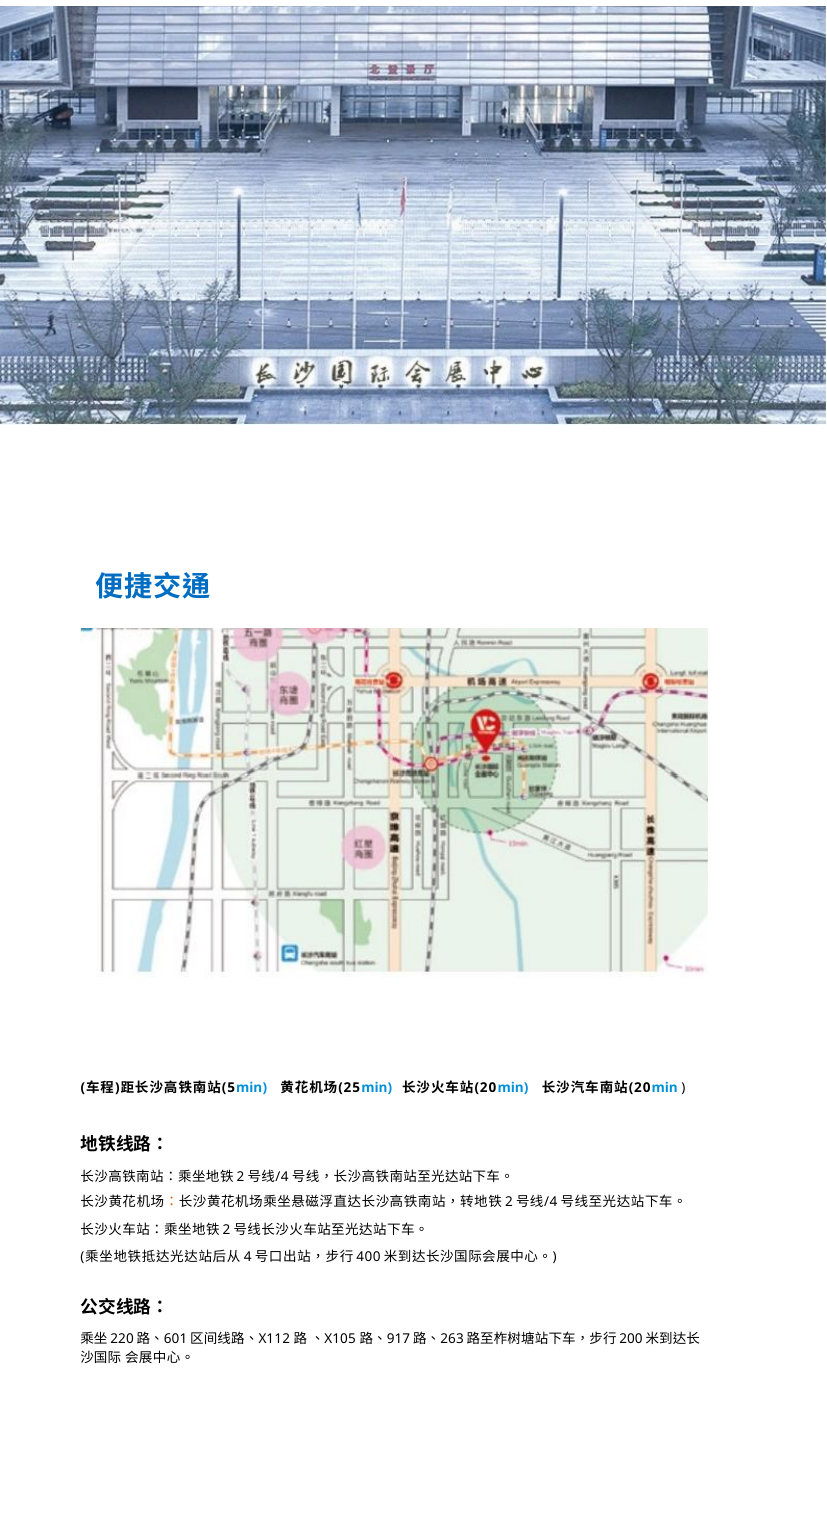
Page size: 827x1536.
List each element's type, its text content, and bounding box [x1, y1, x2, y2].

text 地铁线路： [80, 1133, 827, 1155]
picture [0, 6, 827, 425]
text (乘坐地铁抵达光达站后从4号口出站，步行400米到达长沙国际会展中心。) [80, 1248, 827, 1265]
picture [80, 628, 709, 980]
text 长沙高铁南站：乘坐地铁2号线/4号线，长沙高铁南站至光达站下车。 [80, 1169, 827, 1185]
text 便捷交通 [95, 568, 827, 604]
text 乘坐220路、601区间线路、X112 路 、X105 路、917路、263路至柞树塘站下车，步行200米到达长沙国际 会展中心。 [80, 1329, 703, 1367]
text 长沙火车站：乘坐地铁2号线长沙火车站至光达站下车。 [80, 1221, 827, 1238]
text (车程)距长沙高铁南站(5min) 黄花机场(25min) 长沙火车站(20min) 长沙汽车南站(20min ) [80, 1079, 827, 1096]
text 长沙黄花机场：长沙黄花机场乘坐悬磁浮直达长沙高铁南站，转地铁2号线/4号线至光达站下车。 [80, 1193, 827, 1209]
text 公交线路： [80, 1296, 827, 1318]
